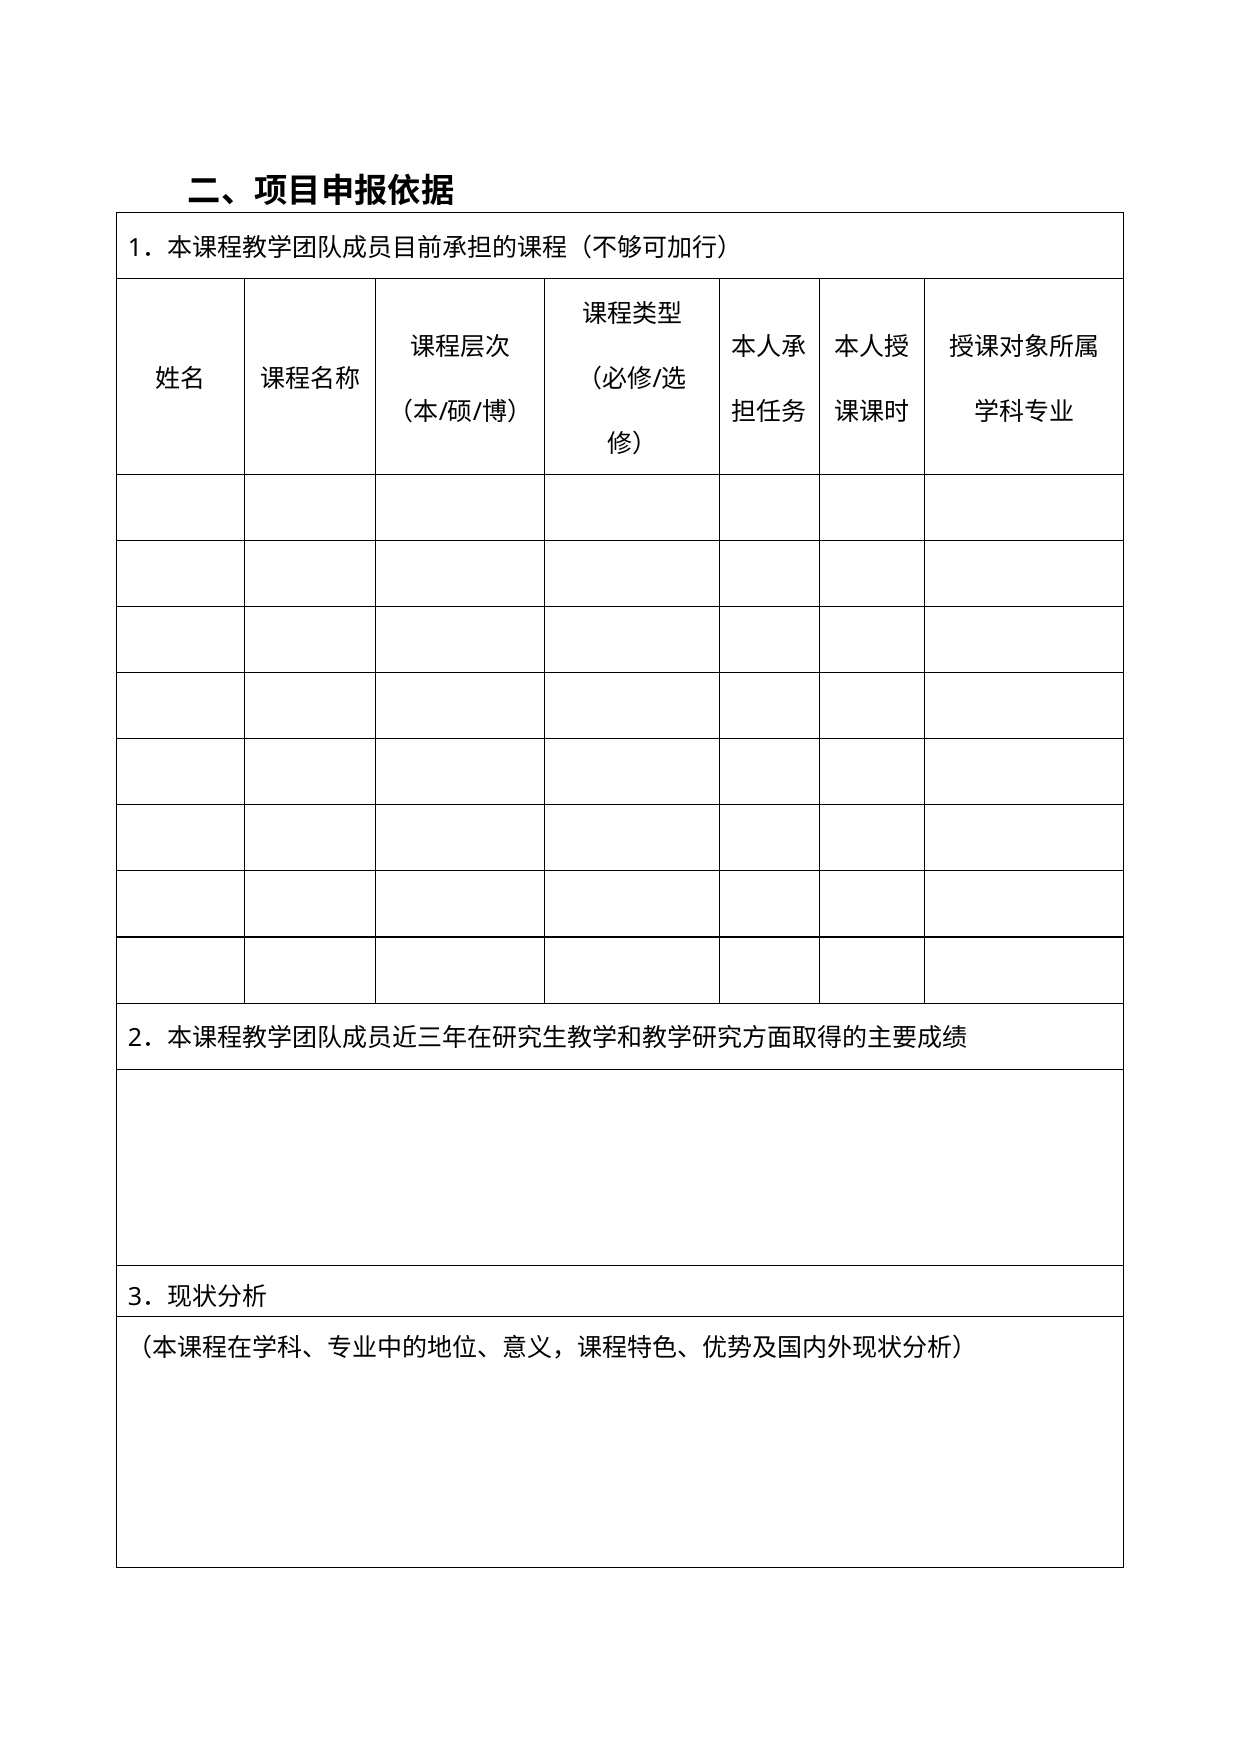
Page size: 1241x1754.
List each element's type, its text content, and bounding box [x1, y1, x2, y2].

table_cell [545, 938, 719, 1002]
table_cell [720, 739, 819, 804]
table_cell [820, 871, 924, 936]
table_cell 授课对象所属 学科专业 [925, 279, 1123, 474]
table_cell [117, 1070, 1123, 1264]
table_cell [720, 938, 819, 1002]
table_cell [245, 871, 375, 936]
table_cell [925, 871, 1123, 936]
table_cell [376, 475, 544, 540]
table_cell [376, 541, 544, 606]
table_cell [820, 805, 924, 870]
table_cell [545, 607, 719, 672]
table_cell [820, 607, 924, 672]
table_cell [376, 805, 544, 870]
table_cell [245, 938, 375, 1002]
table_cell [117, 541, 244, 606]
table_cell [820, 673, 924, 738]
table_cell [376, 938, 544, 1002]
table_cell [245, 673, 375, 738]
table_cell [925, 938, 1123, 1002]
table_cell [720, 475, 819, 540]
table_cell 姓名 [117, 279, 244, 474]
table_cell [820, 739, 924, 804]
table_cell [720, 673, 819, 738]
table_cell [117, 805, 244, 870]
table_cell [720, 607, 819, 672]
table_cell 课程类型 （必修/选修） [545, 279, 719, 474]
table_cell [545, 739, 719, 804]
table_cell 课程名称 [245, 279, 375, 474]
table_cell 本人承担任务 [720, 279, 819, 474]
table_header 1．本课程教学团队成员目前承担的课程（不够可加行） [117, 213, 1123, 278]
table_cell [925, 739, 1123, 804]
table_cell [925, 607, 1123, 672]
table_cell [117, 871, 244, 936]
table_cell [545, 541, 719, 606]
table_cell [245, 805, 375, 870]
table_cell [925, 541, 1123, 606]
table_cell 课程层次 （本/硕/博） [376, 279, 544, 474]
table_cell [545, 871, 719, 936]
table_cell [925, 475, 1123, 540]
text 二、项目申报依据 [187, 162, 1053, 212]
table_cell [376, 739, 544, 804]
table_cell [545, 673, 719, 738]
table_cell [117, 673, 244, 738]
table_cell [925, 673, 1123, 738]
table_cell [376, 871, 544, 936]
table_cell [720, 541, 819, 606]
table_cell [545, 475, 719, 540]
table_cell [545, 805, 719, 870]
table_cell [376, 673, 544, 738]
table_cell 2．本课程教学团队成员近三年在研究生教学和教学研究方面取得的主要成绩 [117, 1004, 1123, 1068]
table_cell [117, 607, 244, 672]
table_cell [245, 541, 375, 606]
table_cell 本人授课课时 [820, 279, 924, 474]
table_cell [245, 475, 375, 540]
table_cell [720, 871, 819, 936]
table_cell [245, 607, 375, 672]
table_cell [117, 739, 244, 804]
table_cell [820, 938, 924, 1002]
table_cell [117, 938, 244, 1002]
table_cell [245, 739, 375, 804]
table_cell [376, 607, 544, 672]
table_cell [820, 475, 924, 540]
table_cell [925, 805, 1123, 870]
table_cell [117, 475, 244, 540]
table_cell [720, 805, 819, 870]
table_cell [820, 541, 924, 606]
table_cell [117, 1317, 1123, 1567]
table_cell 3．现状分析 [117, 1266, 1123, 1316]
